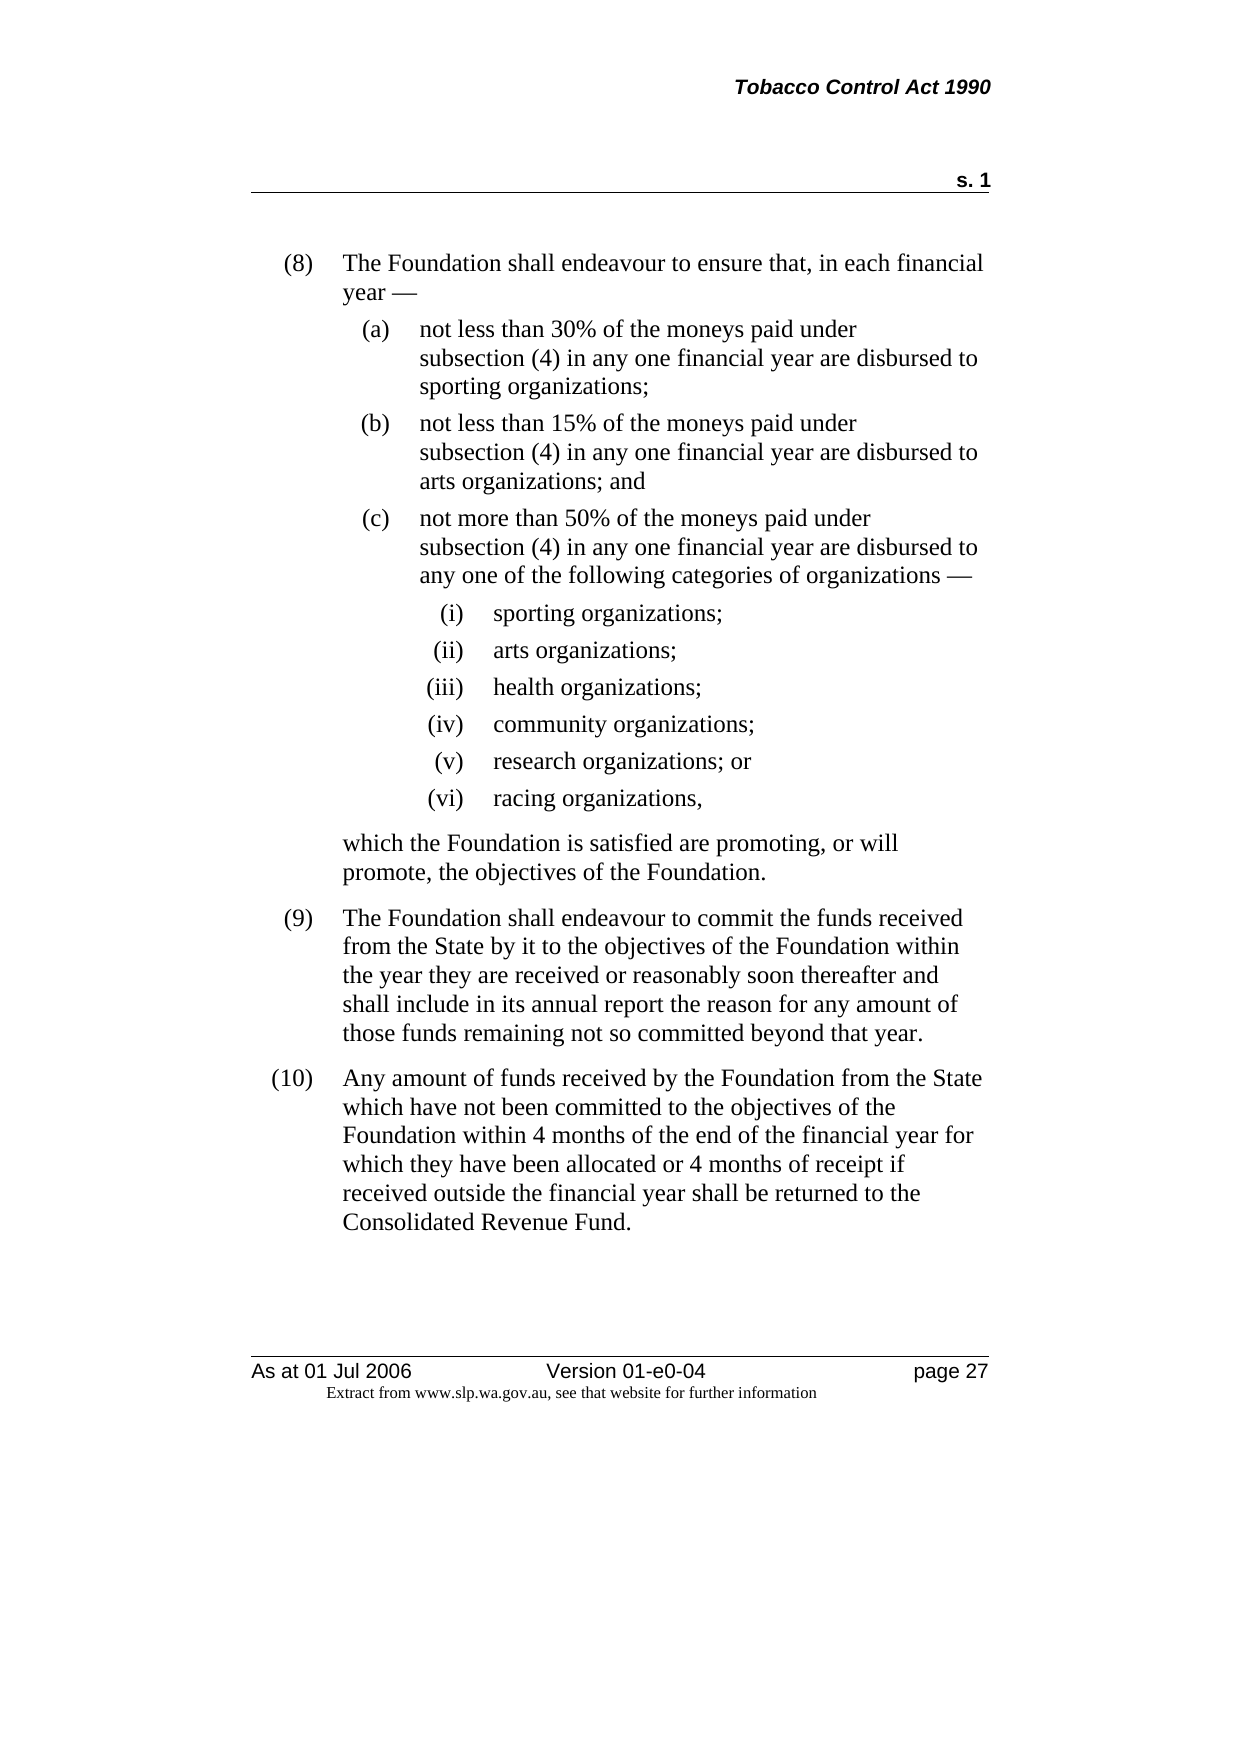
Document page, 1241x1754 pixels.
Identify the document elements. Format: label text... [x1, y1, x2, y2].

text (vi) racing organizations, [251, 783, 989, 812]
text (v) research organizations; or [251, 746, 989, 775]
text (iv) community organizations; [251, 709, 989, 738]
text (9) The Foundation shall endeavour to commit the funds received from the State by it to the objectives of the Foundation within the year they are received or reasonably soon thereafter and shall include in its annual report the reason for any amount of those funds remaining not so committed beyond that year. [251, 903, 989, 1046]
text (b) not less than 15% of the moneys paid under subsection (4) in any one financial year are disbursed to arts organizations; and [251, 408, 989, 495]
text (ii) arts organizations; [251, 635, 989, 663]
text (10) Any amount of funds received by the Foundation from the State which have not been committed to the objectives of the Foundation within 4 months of the end of the financial year for which they have been allocated or 4 months of receipt if received outside the financial year shall be returned to the Consolidated Revenue Fund. [251, 1063, 989, 1236]
text (a) not less than 30% of the moneys paid under subsection (4) in any one financial year are disbursed to sporting organizations; [251, 314, 989, 400]
text (c) not more than 50% of the moneys paid under subsection (4) in any one financial year are disbursed to any one of the following categories of organizations — [251, 503, 989, 589]
text (8) The Foundation shall endeavour to ensure that, in each financial year — [251, 248, 989, 306]
text (i) sporting organizations; [251, 598, 989, 626]
text (iii) health organizations; [251, 672, 989, 701]
text which the Foundation is satisfied are promoting, or will promote, the objectives of the Foundation. [251, 828, 989, 886]
